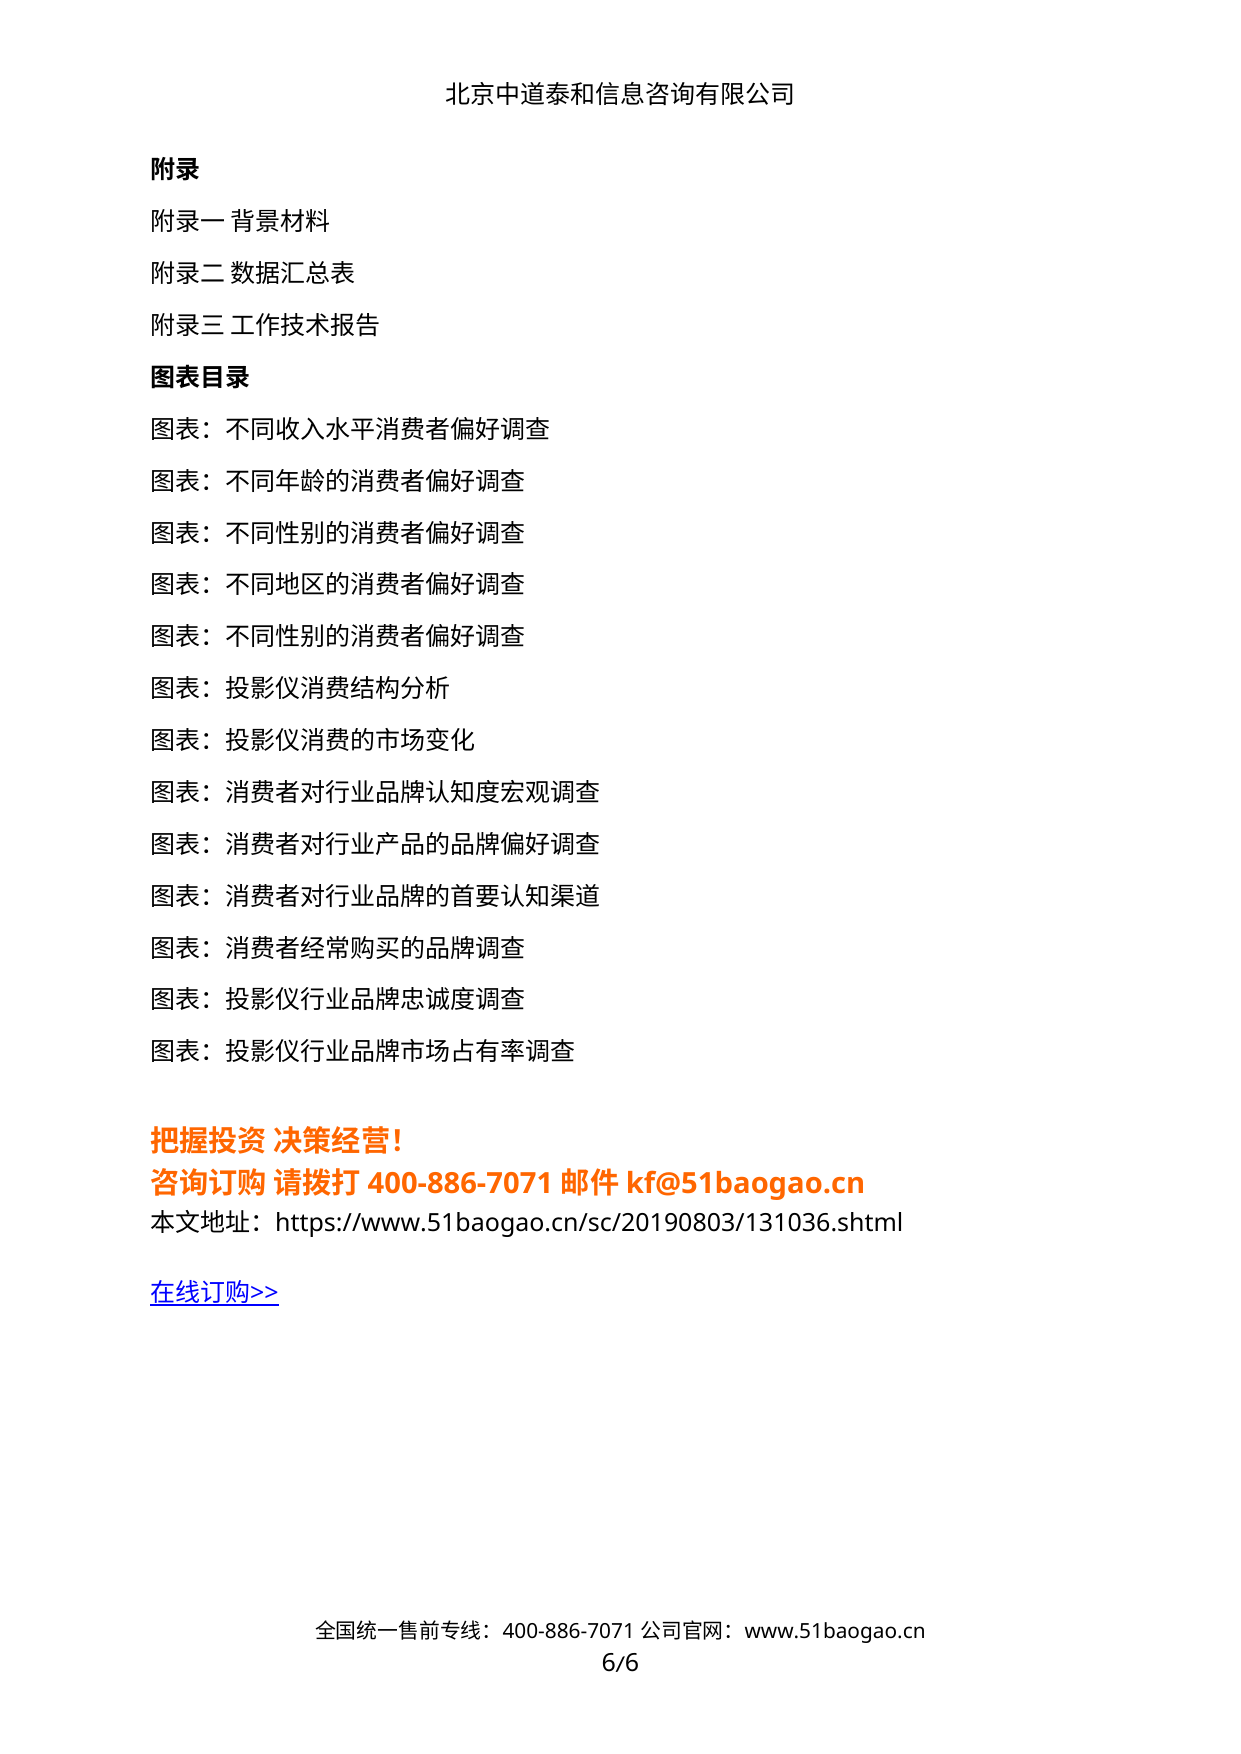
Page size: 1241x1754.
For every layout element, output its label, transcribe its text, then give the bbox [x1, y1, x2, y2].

text 图表：投影仪消费结构分析 [150, 669, 1090, 705]
text 附录二 数据汇总表 [150, 254, 1090, 290]
text 图表：投影仪行业品牌市场占有率调查 [150, 1032, 1090, 1068]
text 把握投资 决策经营！咨询订购 请拨打 400-886-7071 邮件 kf@51baogao.cn本文地址：https://www.51baogao.cn/sc/20190803/131036.shtml [150, 1084, 1090, 1239]
text 图表：投影仪行业品牌忠诚度调查 [150, 980, 1090, 1016]
text 在线订购>> [150, 1239, 1090, 1309]
text 图表：消费者对行业产品的品牌偏好调查 [150, 824, 1090, 861]
text 附录 [150, 150, 1090, 186]
text 图表：消费者经常购买的品牌调查 [150, 928, 1090, 964]
text 图表：消费者对行业品牌认知度宏观调查 [150, 772, 1090, 809]
text 附录三 工作技术报告 [150, 306, 1090, 342]
text 图表：不同性别的消费者偏好调查 [150, 617, 1090, 653]
text 图表：不同收入水平消费者偏好调查 [150, 409, 1090, 446]
text 图表：不同地区的消费者偏好调查 [150, 565, 1090, 601]
text 图表：不同年龄的消费者偏好调查 [150, 461, 1090, 497]
text 图表：消费者对行业品牌的首要认知渠道 [150, 876, 1090, 912]
text 图表目录 [150, 357, 1090, 394]
text 图表：投影仪消费的市场变化 [150, 721, 1090, 757]
text 附录一 背景材料 [150, 202, 1090, 238]
text 图表：不同性别的消费者偏好调查 [150, 513, 1090, 549]
